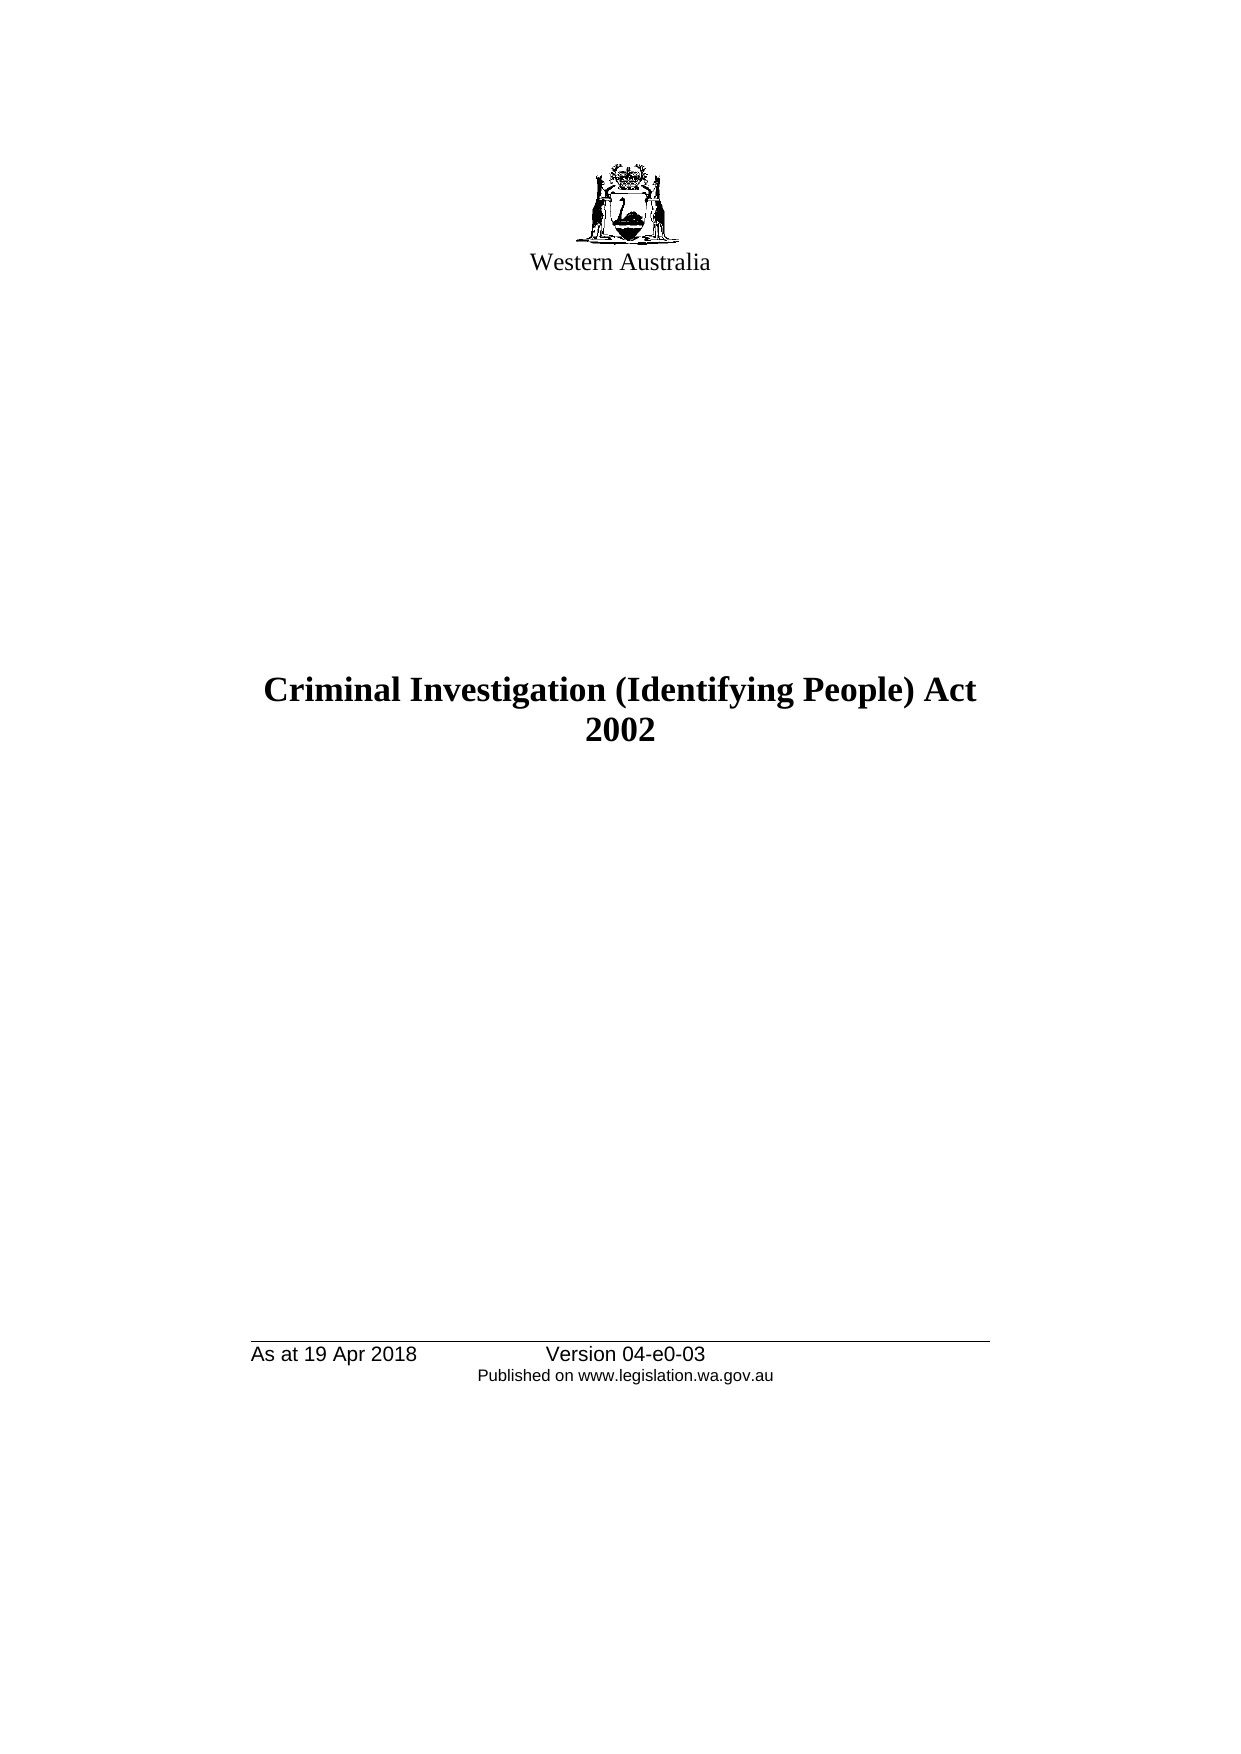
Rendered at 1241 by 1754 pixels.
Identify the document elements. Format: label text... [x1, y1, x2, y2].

text Western Australia [251, 247, 990, 276]
text Criminal Investigation (Identifying People) Act 2002 [251, 668, 990, 749]
picture [575, 162, 679, 246]
